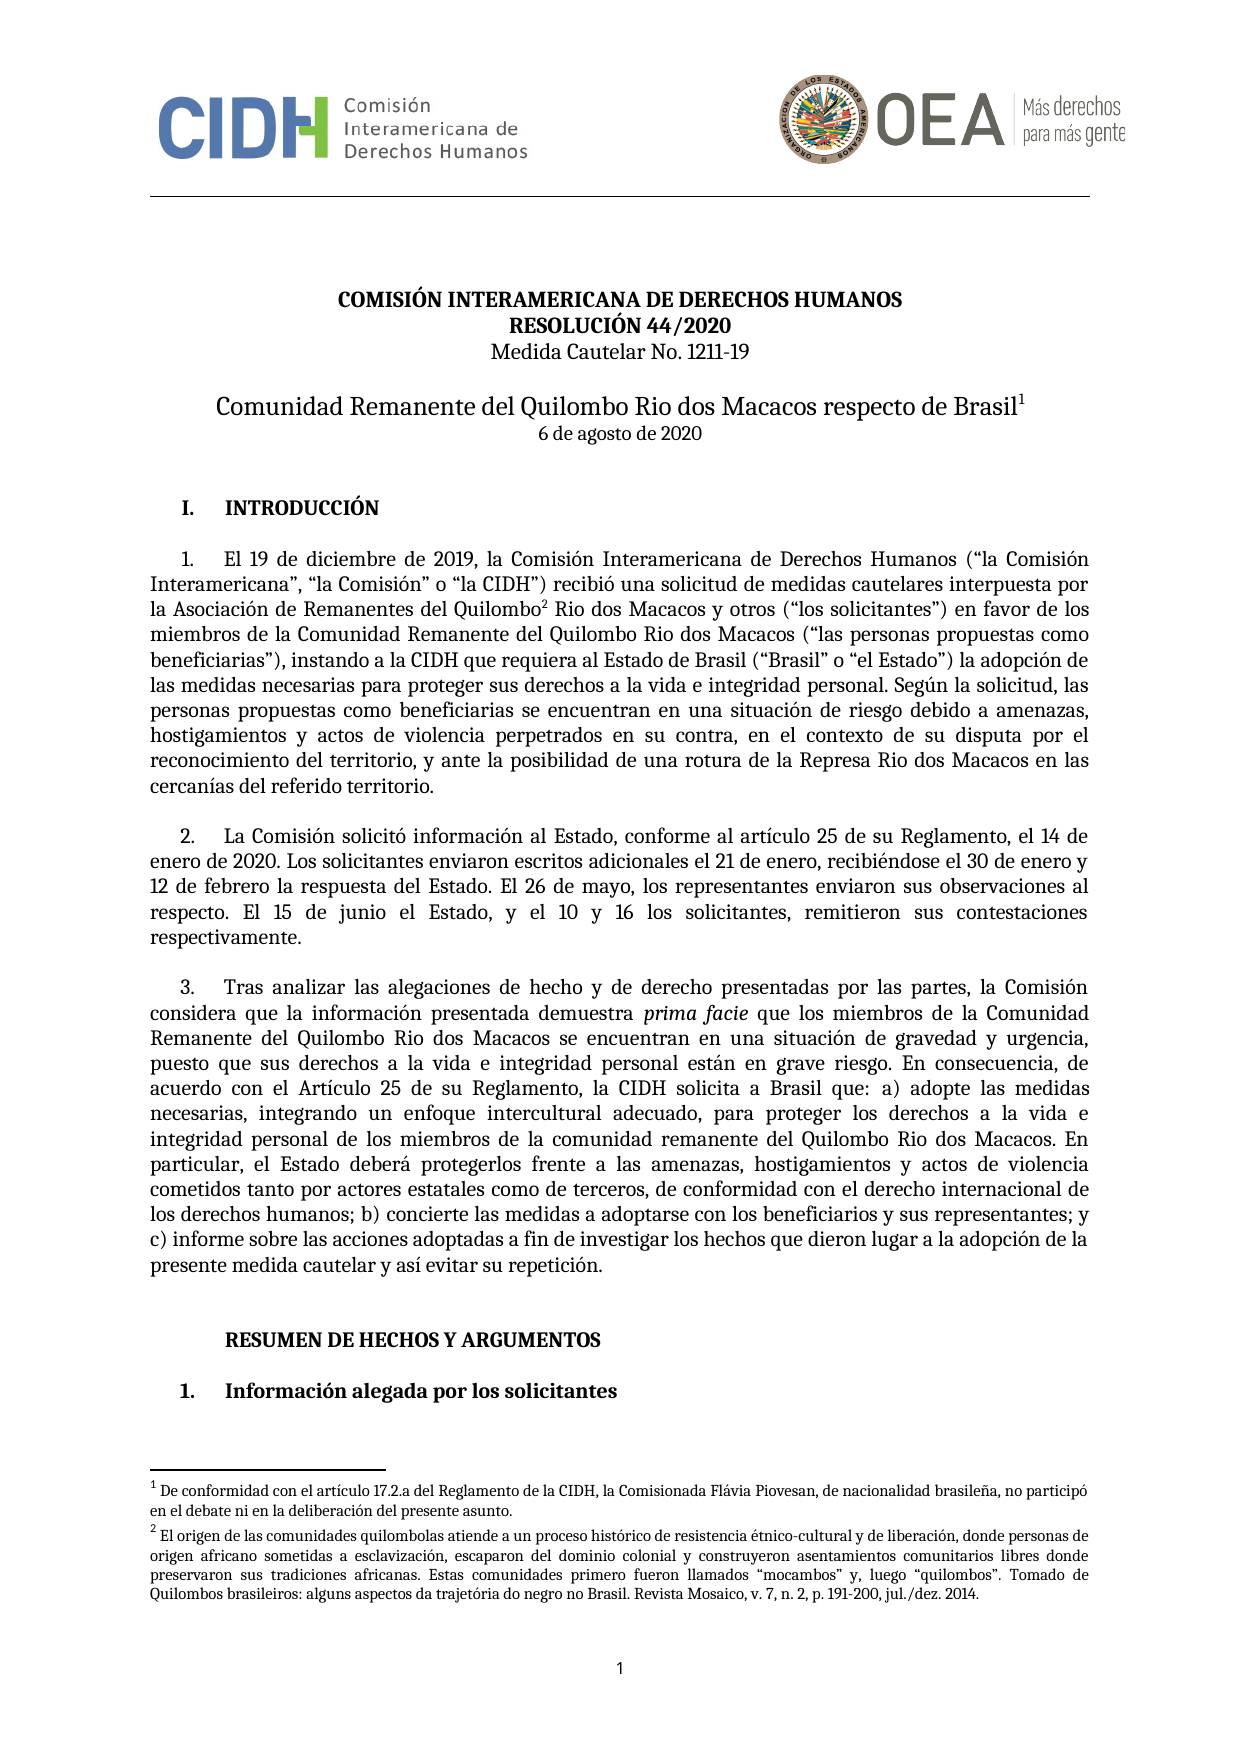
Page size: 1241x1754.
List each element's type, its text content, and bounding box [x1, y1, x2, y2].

picture [779, 75, 1125, 164]
text COMISIÓN INTERAMERICANA DE DERECHOS HUMANOS [150, 286, 1090, 313]
text Medida Cautelar No. 1211-19 [150, 339, 1090, 365]
text 6 de agosto de 2020 [150, 422, 1090, 446]
list La Comisión solicitó información al Estado, conforme al artículo 25 de su Reglamento, el 14 de enero de 2020. Los solicitantes enviaron escritos adicionales el 21 de enero, recibiéndose el 30 de enero y 12 de febrero la respuesta del Estado. El 26 de mayo, los representantes enviaron sus observaciones al respecto. El 15 de junio el Estado, y el 10 y 16 los solicitantes, remitieron sus contestaciones respectivamente. [150, 824, 1090, 950]
list INTRODUCCIÓN [194, 496, 1090, 521]
text Comunidad Remanente del Quilombo Rio dos Macacos respecto de Brasil [150, 391, 1090, 422]
text RESUMEN DE HECHOS Y ARGUMENTOS [225, 1328, 1090, 1353]
list Información alegada por los solicitantes [187, 1378, 1090, 1404]
list El 19 de diciembre de 2019, la Comisión Interamericana de Derechos Humanos (“la Comisión Interamericana”, “la Comisión” o “la CIDH”) recibió una solicitud de medidas cautelares interpuesta por la Asociación de Remanentes del Quilombo Rio dos Macacos y otros (“los solicitantes”) en favor de los miembros de la Comunidad Remanente del Quilombo Rio dos Macacos (“las personas propuestas como beneficiarias”), instando a la CIDH que requiera al Estado de Brasil (“Brasil” o “el Estado”) la adopción de las medidas necesarias para proteger sus derechos a la vida e integridad personal. Según la solicitud, las personas propuestas como beneficiarias se encuentran en una situación de riesgo debido a amenazas, hostigamientos y actos de violencia perpetrados en su contra, en el contexto de su disputa por el reconocimiento del territorio, y ante la posibilidad de una rotura de la Represa Rio dos Macacos en las cercanías del referido territorio. [150, 547, 1090, 799]
picture [150, 89, 537, 164]
text RESOLUCIÓN 44/2020 [150, 313, 1090, 339]
list Tras analizar las alegaciones de hecho y de derecho presentadas por las partes, la Comisión considera que la información presentada demuestra prima facie que los miembros de la Comunidad Remanente del Quilombo Rio dos Macacos se encuentran en una situación de gravedad y urgencia, puesto que sus derechos a la vida e integridad personal están en grave riesgo. En consecuencia, de acuerdo con el Artículo 25 de su Reglamento, la CIDH solicita a Brasil que: a) adopte las medidas necesarias, integrando un enfoque intercultural adecuado, para proteger los derechos a la vida e integridad personal de los miembros de la comunidad remanente del Quilombo Rio dos Macacos. En particular, el Estado deberá protegerlos frente a las amenazas, hostigamientos y actos de violencia cometidos tanto por actores estatales como de terceros, de conformidad con el derecho internacional de los derechos humanos; b) concierte las medidas a adoptarse con los beneficiarios y sus representantes; y c) informe sobre las acciones adoptadas a fin de investigar los hechos que dieron lugar a la adopción de la presente medida cautelar y así evitar su repetición. [150, 975, 1090, 1278]
